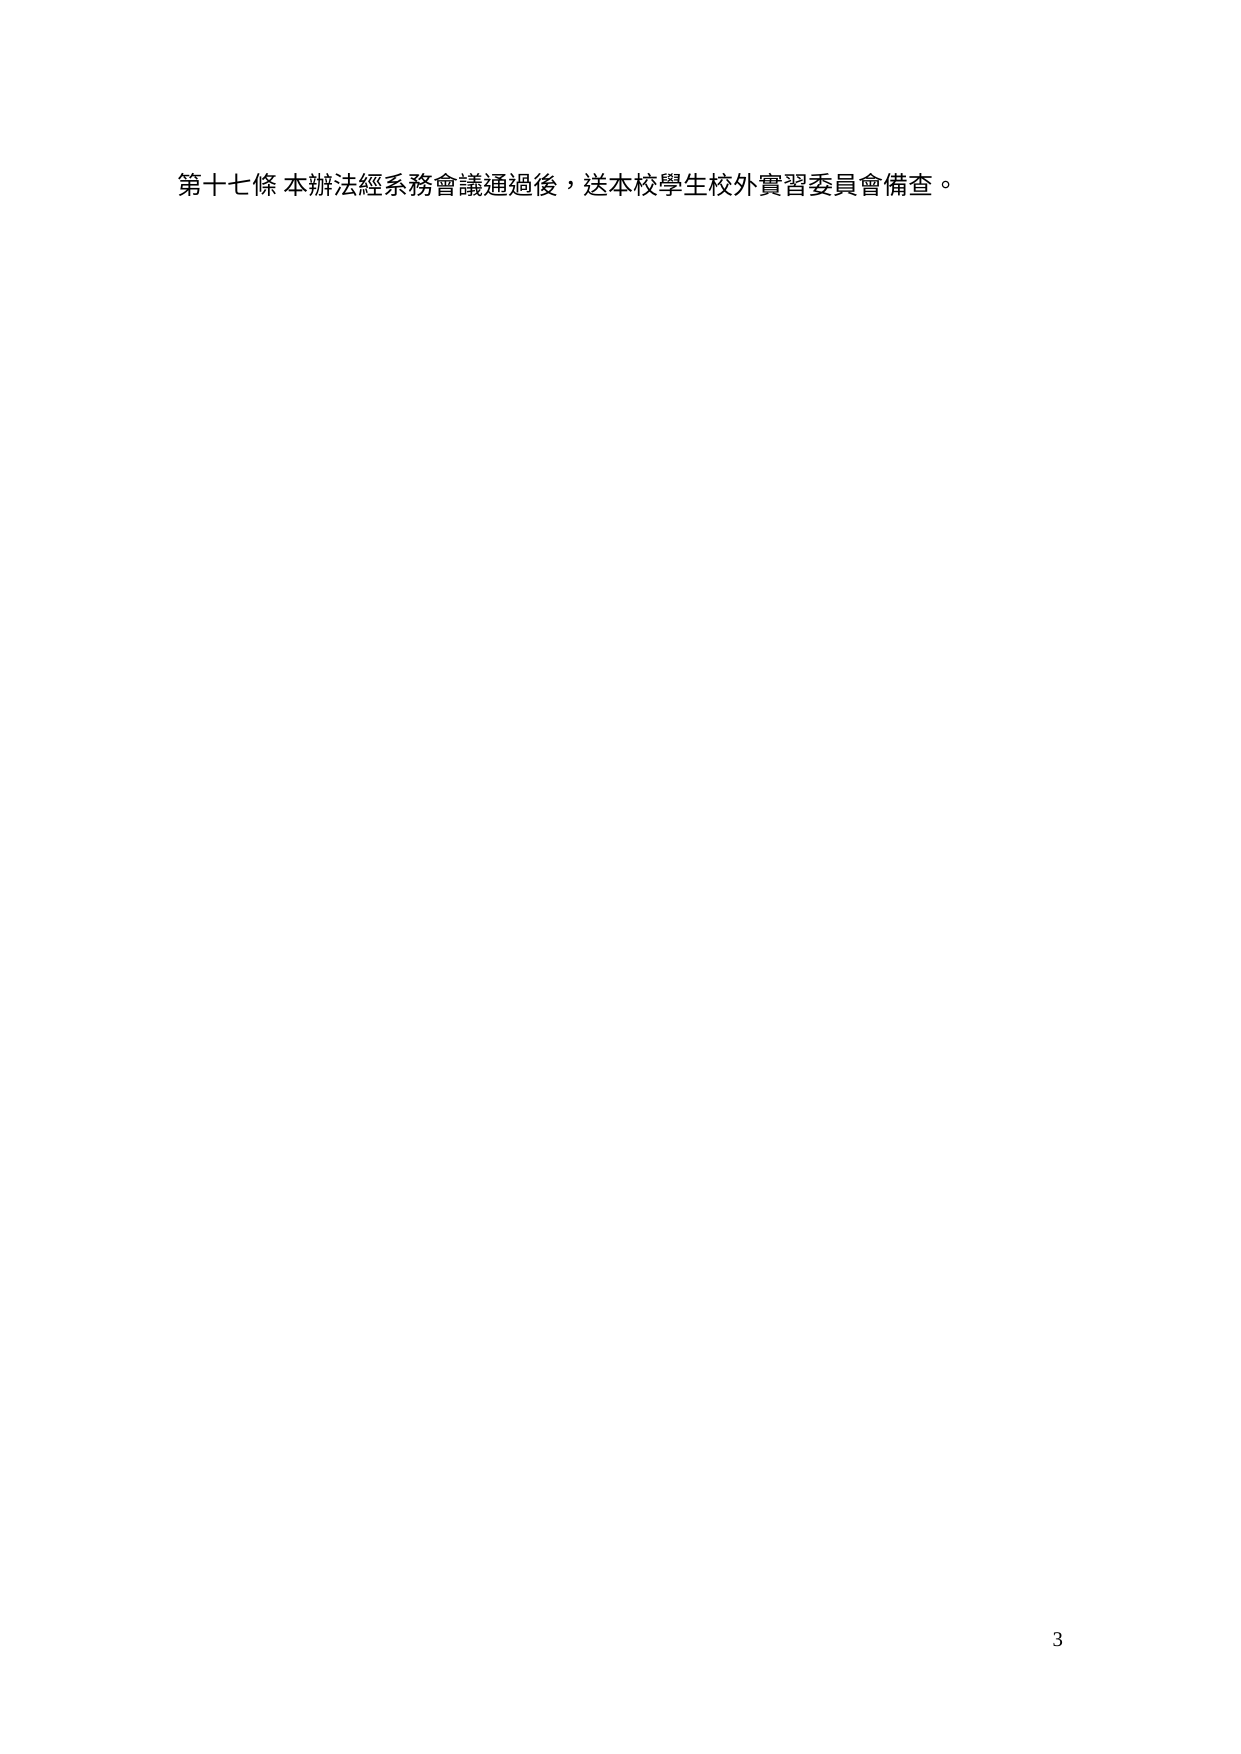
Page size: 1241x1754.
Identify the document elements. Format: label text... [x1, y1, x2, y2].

text 第十七條 本辦法經系務會議通過後，送本校學生校外實習委員會備查。 [177, 164, 1063, 202]
